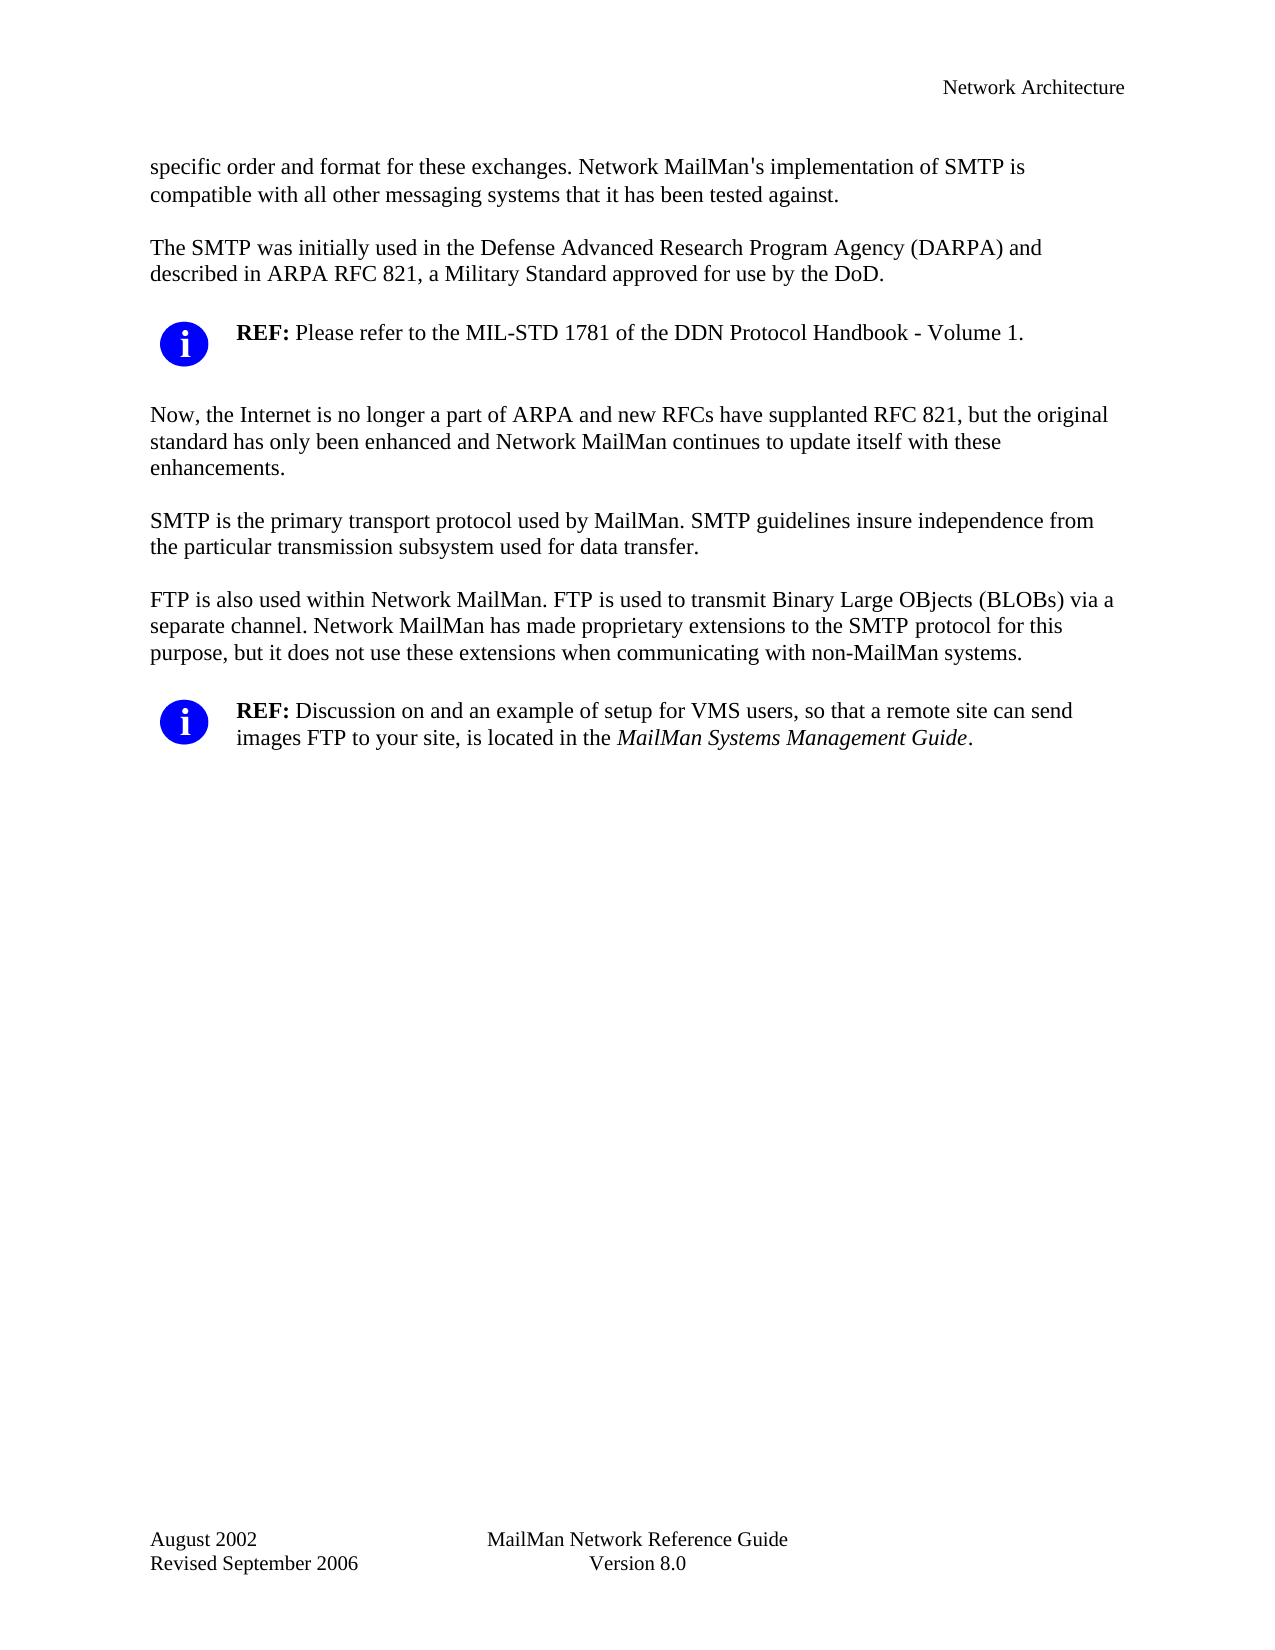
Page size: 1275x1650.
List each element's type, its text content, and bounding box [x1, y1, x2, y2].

text The SMTP was initially used in the Defense Advanced Research Program Agency (DARPA) and described in ARPA RFC 821, a Military Standard approved for use by the DoD. [150, 234, 1125, 287]
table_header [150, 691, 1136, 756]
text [150, 150, 1125, 208]
text FTP is also used within Network MailMan. FTP is used to transmit Binary Large OBjects (BLOBs) via a separate channel. Network MailMan has made proprietary extensions to the SMTP protocol for this purpose, but it does not use these extensions when communicating with non-MailMan systems. [150, 586, 1125, 665]
text SMTP is the primary transport protocol used by MailMan. SMTP guidelines insure independence from the particular transmission subsystem used for data transfer. [150, 507, 1125, 559]
picture [159, 319, 209, 369]
picture [159, 697, 209, 747]
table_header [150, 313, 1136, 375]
text Now, the Internet is no longer a part of ARPA and new RFCs have supplanted RFC 821, but the original standard has only been enhanced and Network MailMan continues to update itself with these enhancements. [150, 401, 1125, 480]
